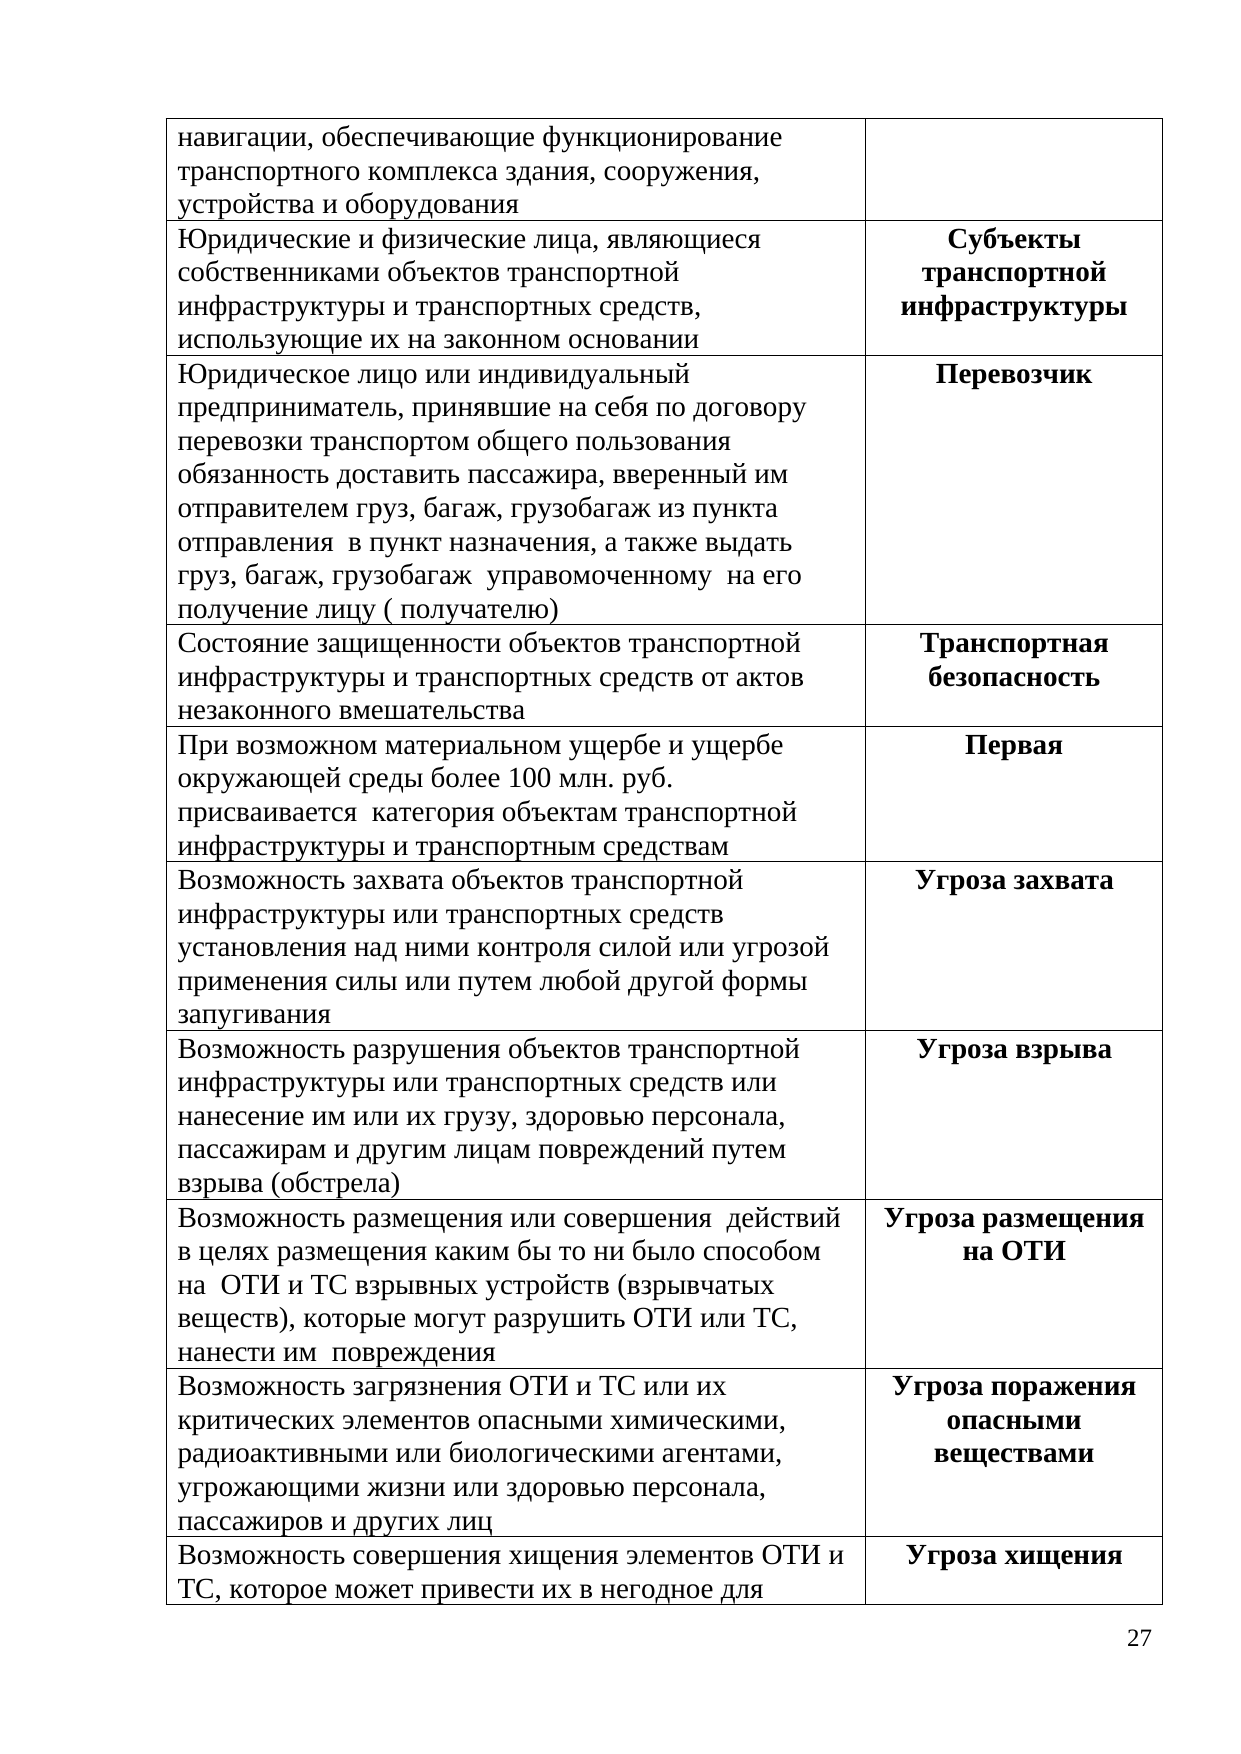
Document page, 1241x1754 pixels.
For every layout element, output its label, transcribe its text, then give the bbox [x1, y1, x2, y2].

table_cell Угроза размещения на ОТИ [866, 1200, 1162, 1367]
table_cell Угроза взрыва [866, 1031, 1162, 1199]
table_cell Юридическое лицо или индивидуальный предприниматель, принявшие на себя по договору перевозки транспортом общего пользования обязанность доставить пассажира, вверенный им отправителем груз, багаж, грузобагаж из пункта отправления в пункт назначения, а также выдать груз, багаж, грузобагаж управомоченному на его получение лицу ( получателю) [167, 356, 865, 624]
table_cell Субъекты транспортной инфраструктуры [866, 221, 1162, 355]
table_cell При возможном материальном ущербе и ущербе окружающей среды более 100 млн. руб. присваивается категория объектам транспортной инфраструктуры и транспортным средствам [167, 727, 865, 861]
table_cell Состояние защищенности объектов транспортной инфраструктуры и транспортных средств от актов незаконного вмешательства [167, 625, 865, 726]
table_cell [167, 1537, 865, 1604]
table_cell Угроза захвата [866, 862, 1162, 1030]
table_cell Возможность захвата объектов транспортной инфраструктуры или транспортных средств установления над ними контроля силой или угрозой применения силы или путем любой другой формы запугивания [167, 862, 865, 1030]
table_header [167, 119, 865, 220]
table_cell Возможность размещения или совершения действий в целях размещения каким бы то ни было способом на ОТИ и ТС взрывных устройств (взрывчатых веществ), которые могут разрушить ОТИ или ТС, нанести им повреждения [167, 1200, 865, 1367]
table_cell Угроза поражения опасными веществами [866, 1369, 1162, 1536]
table_cell Угроза хищения [866, 1537, 1162, 1604]
table_cell Транспортная безопасность [866, 625, 1162, 726]
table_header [866, 119, 1162, 220]
table_cell Возможность загрязнения ОТИ и ТС или их критических элементов опасными химическими, радиоактивными или биологическими агентами, угрожающими жизни или здоровью персонала, пассажиров и других лиц [167, 1369, 865, 1536]
table_cell Перевозчик [866, 356, 1162, 624]
table_cell Юридические и физические лица, являющиеся собственниками объектов транспортной инфраструктуры и транспортных средств, использующие их на законном основании [167, 221, 865, 355]
table_cell Возможность разрушения объектов транспортной инфраструктуры или транспортных средств или нанесение им или их грузу, здоровью персонала, пассажирам и другим лицам повреждений путем взрыва (обстрела) [167, 1031, 865, 1199]
table_cell Первая [866, 727, 1162, 861]
